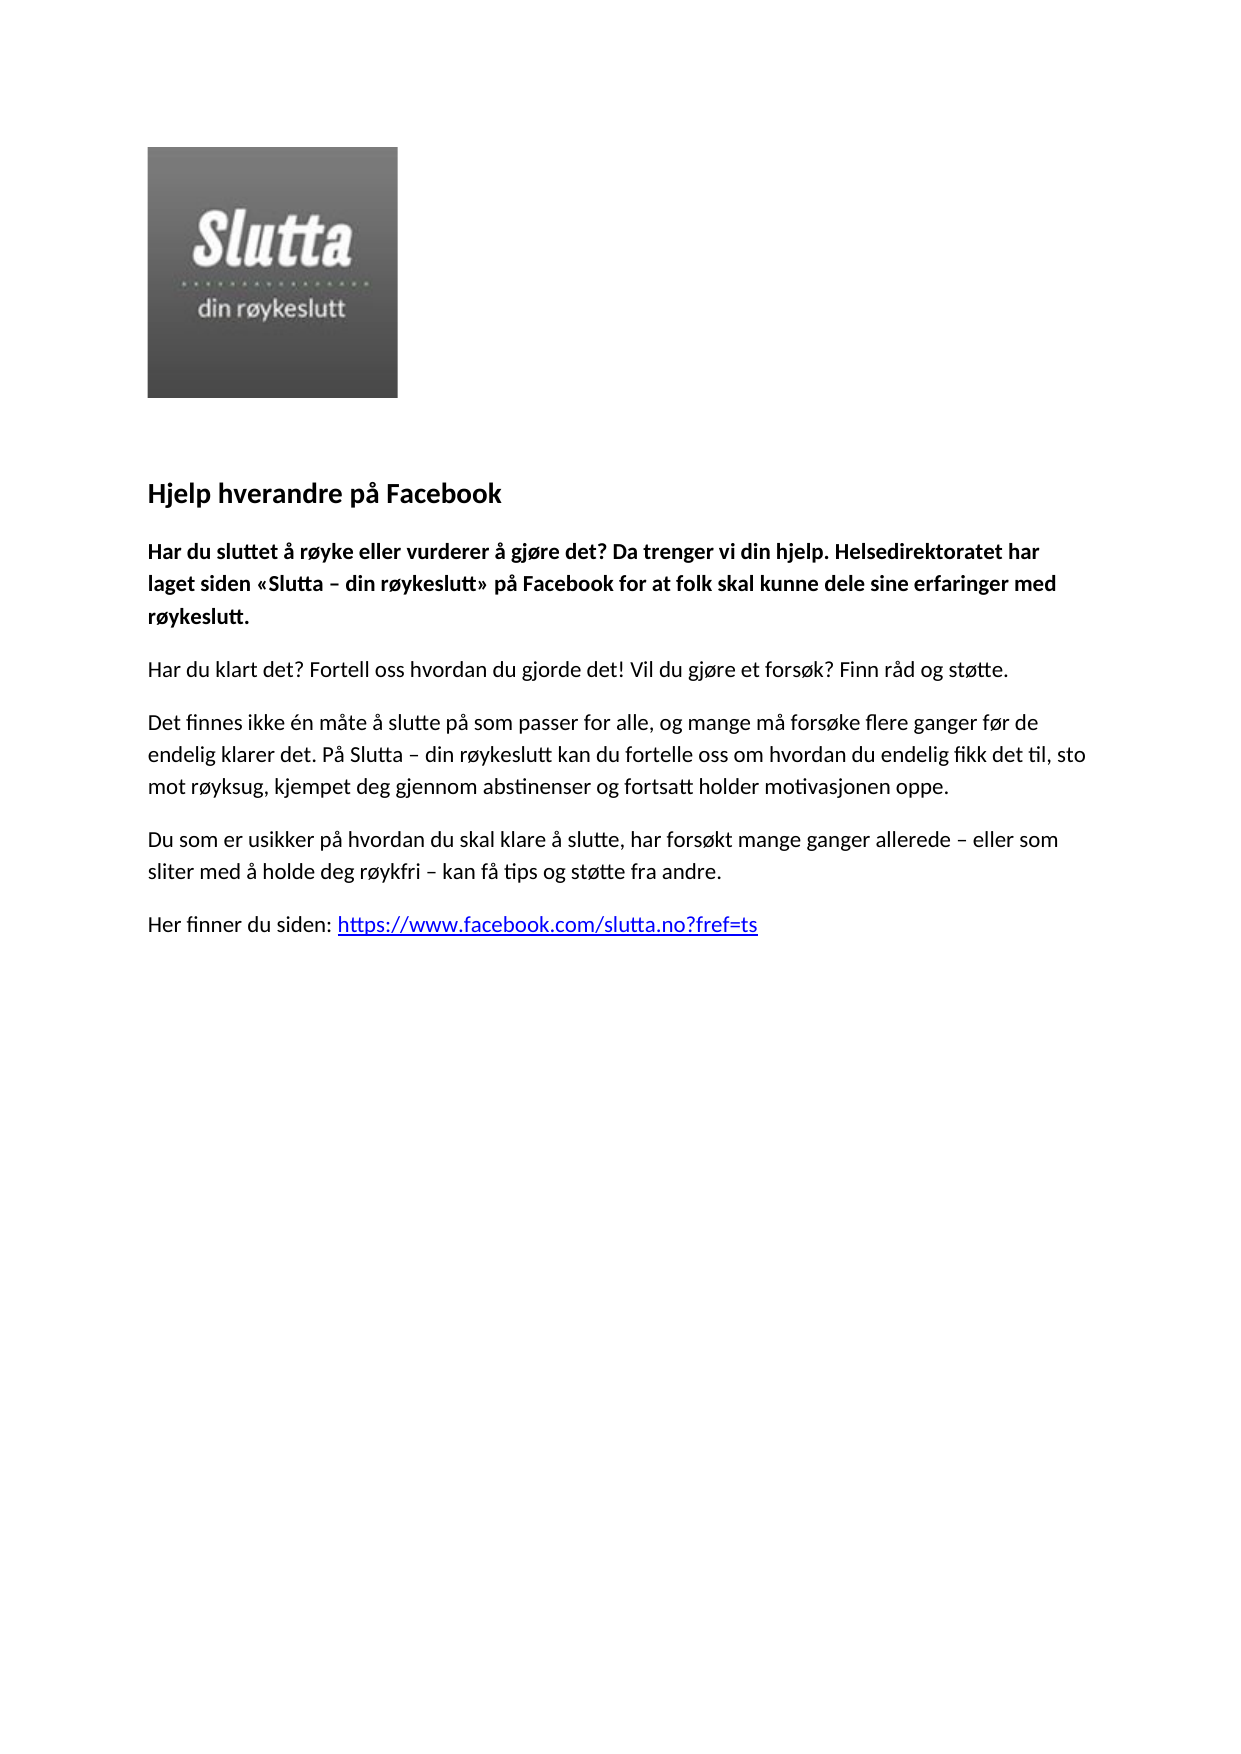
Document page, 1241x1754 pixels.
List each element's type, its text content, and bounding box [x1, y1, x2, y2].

text Hjelp hverandre på Facebook [148, 476, 1093, 511]
text Her finner du siden: https://www.facebook.com/slutta.no?fref=ts [148, 910, 1093, 938]
picture [147, 147, 398, 398]
text Har du klart det? Fortell oss hvordan du gjorde det! Vil du gjøre et forsøk? Finn råd og støtte. [148, 655, 1093, 683]
text Det finnes ikke én måte å slutte på som passer for alle, og mange må forsøke flere ganger før de endelig klarer det. På Slutta – din røykeslutt kan du fortelle oss om hvordan du endelig fikk det til, sto mot røyksug, kjempet deg gjennom abstinenser og fortsatt holder motivasjonen oppe. [148, 708, 1093, 800]
text Har du sluttet å røyke eller vurderer å gjøre det? Da trenger vi din hjelp. Helsedirektoratet har laget siden «Slutta – din røykeslutt» på Facebook for at folk skal kunne dele sine erfaringer med røykeslutt. [148, 537, 1093, 630]
text Du som er usikker på hvordan du skal klare å slutte, har forsøkt mange ganger allerede – eller som sliter med å holde deg røykfri – kan få tips og støtte fra andre. [148, 825, 1093, 885]
